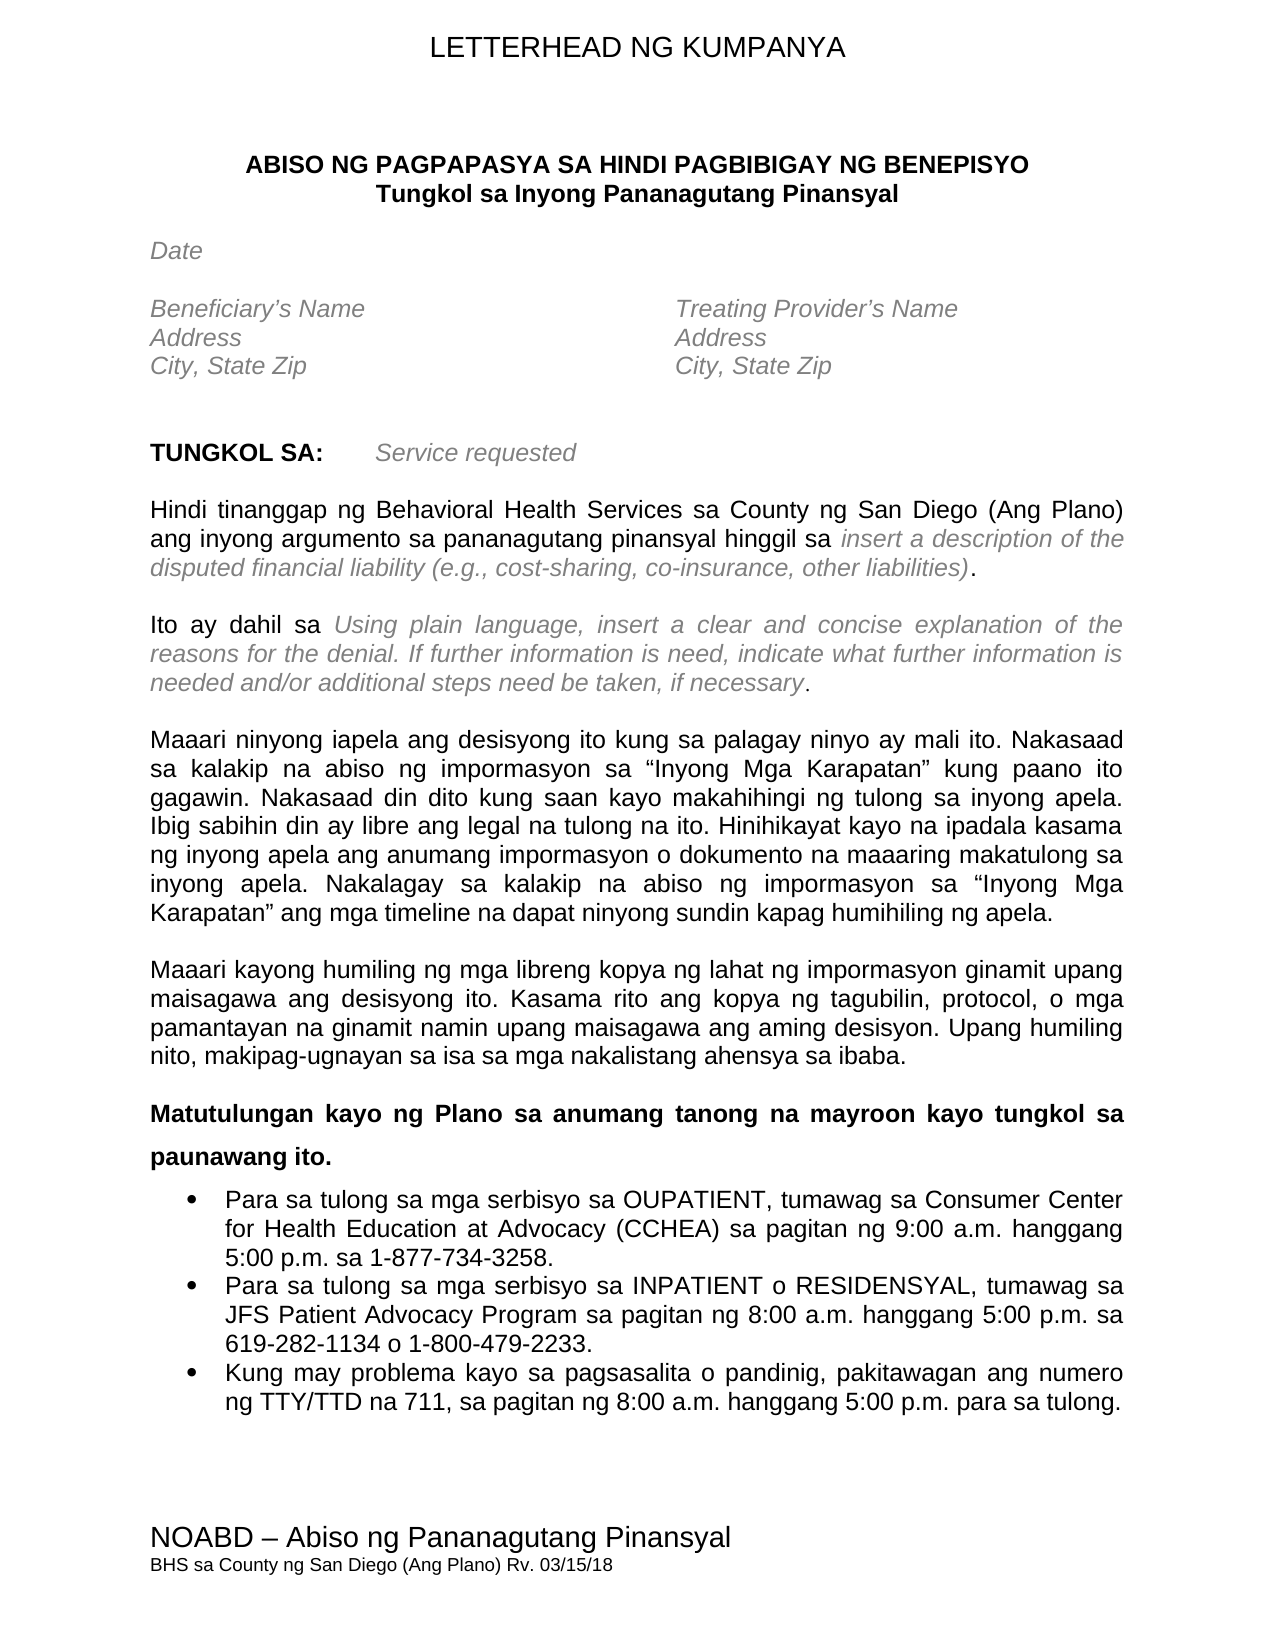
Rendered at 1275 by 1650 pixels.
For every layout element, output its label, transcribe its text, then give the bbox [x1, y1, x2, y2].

text Maaari ninyong iapela ang desisyong ito kung sa palagay ninyo ay mali ito. Nakasaad sa kalakip na abiso ng impormasyon sa “Inyong Mga Karapatan” kung paano ito gagawin. Nakasaad din dito kung saan kayo makahihingi ng tulong sa inyong apela. Ibig sabihin din ay libre ang legal na tulong na ito. Hinihikayat kayo na ipadala kasama ng inyong apela ang anumang impormasyon o dokumento na maaaring makatulong sa inyong apela. Nakalagay sa kalakip na abiso ng impormasyon sa “Inyong Mga Karapatan” ang mga timeline na dapat ninyong sundin kapag humihiling ng apela. [150, 725, 1125, 926]
text Hindi tinanggap ng Behavioral Health Services sa County ng San Diego (Ang Plano) ang inyong argumento sa pananagutang pinansyal hinggil sa insert a description of the disputed financial liability (e.g., cost-sharing, co-insurance, other liabilities). [150, 495, 1125, 581]
subtitle TUNGKOL SA: Service requested [150, 437, 1125, 466]
text Matutulungan kayo ng Plano sa anumang tanong na mayroon kayo tungkol sa paunawang ito. [150, 1099, 1125, 1171]
subtitle Beneficiary’s Name Treating Provider’s Name [150, 294, 1125, 322]
subtitle Date [150, 236, 1125, 265]
text Address Address [150, 322, 1125, 351]
subtitle Tungkol sa Inyong Pananagutang Pinansyal [150, 179, 1125, 207]
text Ito ay dahil sa Using plain language, insert a clear and concise explanation of the reasons for the denial. If further information is need, indicate what further information is needed and/or additional steps need be taken, if necessary. [150, 610, 1125, 696]
text Maaari kayong humiling ng mga libreng kopya ng lahat ng impormasyon ginamit upang maisagawa ang desisyong ito. Kasama rito ang kopya ng tagubilin, protocol, o mga pamantayan na ginamit namin upang maisagawa ang aming desisyon. Upang humiling nito, makipag-ugnayan sa isa sa mga nakalistang ahensya sa ibaba. [150, 955, 1125, 1070]
text City, State Zip City, State Zip [150, 351, 1125, 380]
list Para sa tulong sa mga serbisyo sa INPATIENT o RESIDENSYAL, tumawag sa JFS Patient Advocacy Program sa pagitan ng 8:00 a.m. hanggang 5:00 p.m. sa 619-282-1134 o 1-800-479-2233. [187, 1271, 1125, 1358]
list Kung may problema kayo sa pagsasalita o pandinig, pakitawagan ang numero ng TTY/TTD na 711, sa pagitan ng 8:00 a.m. hanggang 5:00 p.m. para sa tulong. [187, 1358, 1125, 1415]
list Para sa tulong sa mga serbisyo sa OUPATIENT, tumawag sa Consumer Center for Health Education at Advocacy (CCHEA) sa pagitan ng 9:00 a.m. hanggang 5:00 p.m. sa 1-877-734-3258. [187, 1185, 1125, 1271]
subtitle ABISO NG PAGPAPASYA SA HINDI PAGBIBIGAY NG BENEPISYO [150, 150, 1125, 179]
